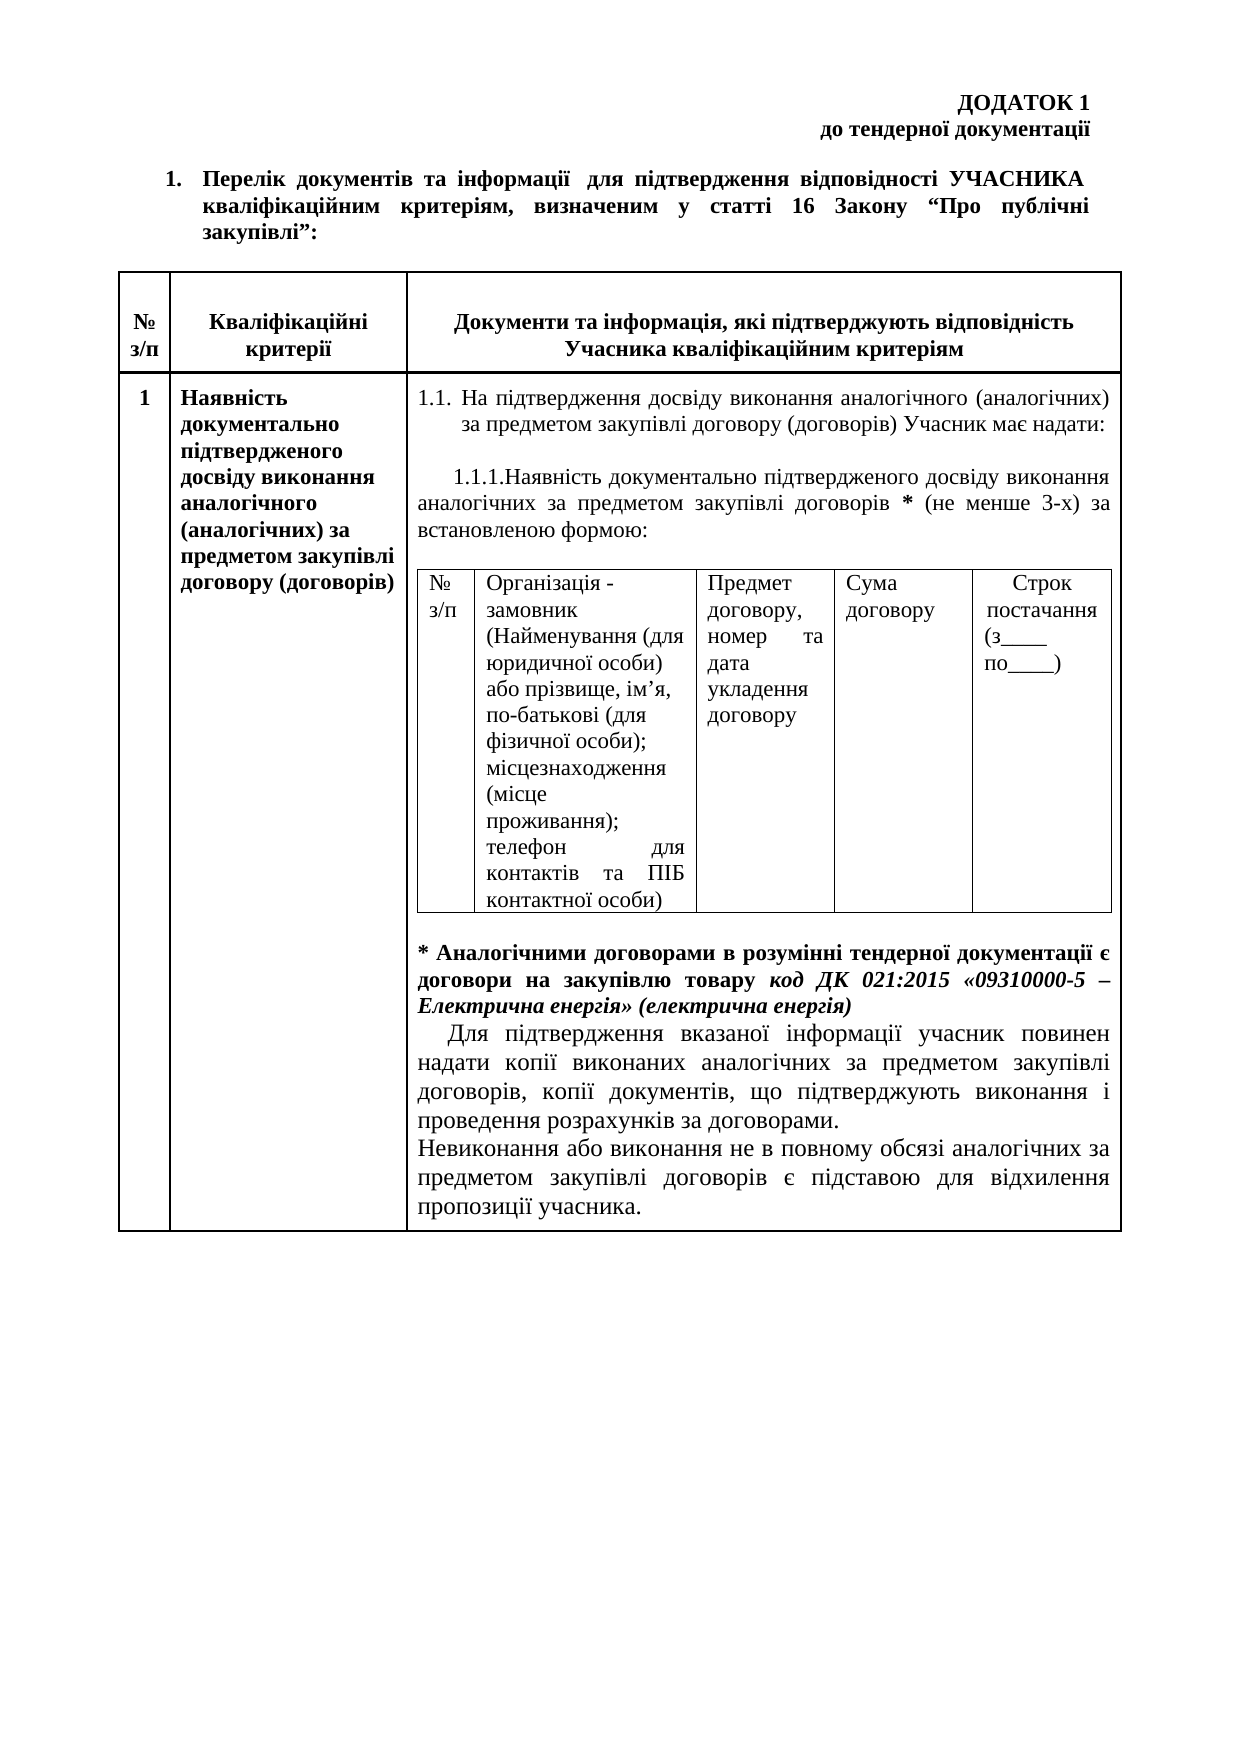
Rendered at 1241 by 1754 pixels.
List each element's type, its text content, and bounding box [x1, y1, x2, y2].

table_header Кваліфікаційні критерії [171, 273, 406, 371]
table_header Документи та інформація, які підтверджують відповідність Учасника кваліфікаційним критеріям [408, 273, 1120, 371]
table_cell Наявність документально підтвердженого досвіду виконання аналогічного (аналогічних) за предметом закупівлі договору (договорів) [171, 374, 406, 1230]
table_header № з/п [120, 273, 169, 371]
text ДОДАТОК 1 [739, 89, 1090, 115]
table_cell На підтвердження досвіду виконання аналогічного (аналогічних) за предметом закупівлі договору (договорів) Учасник має надати: 1.1.1.Наявність документально підтвердженого досвіду виконання аналогічних за предметом закупівлі договорів * (не менше 3-х) за встановленою формою: * Аналогічними договорами в розумінні тендерної документації є договори на закупівлю товару код ДК 021:2015 «09310000-5 – Електрична енергія» (електрична енергія) Для підтвердження вказаної інформації учасник повинен надати копії виконаних аналогічних за предметом закупівлі договорів, копії документів, що підтверджують виконання і проведення розрахунків за договорами. Невиконання або виконання не в повному обсязі аналогічних за предметом закупівлі договорів є підставою для відхилення пропозиції учасника. [408, 374, 1120, 1230]
list Перелік документів та інформації для підтвердження відповідності УЧАСНИКА кваліфікаційним критеріям, визначеним у статті 16 Закону “Про публічні закупівлі”: [165, 165, 1090, 244]
table_cell 1 [120, 374, 169, 1230]
text до тендерної документації [739, 115, 1090, 141]
